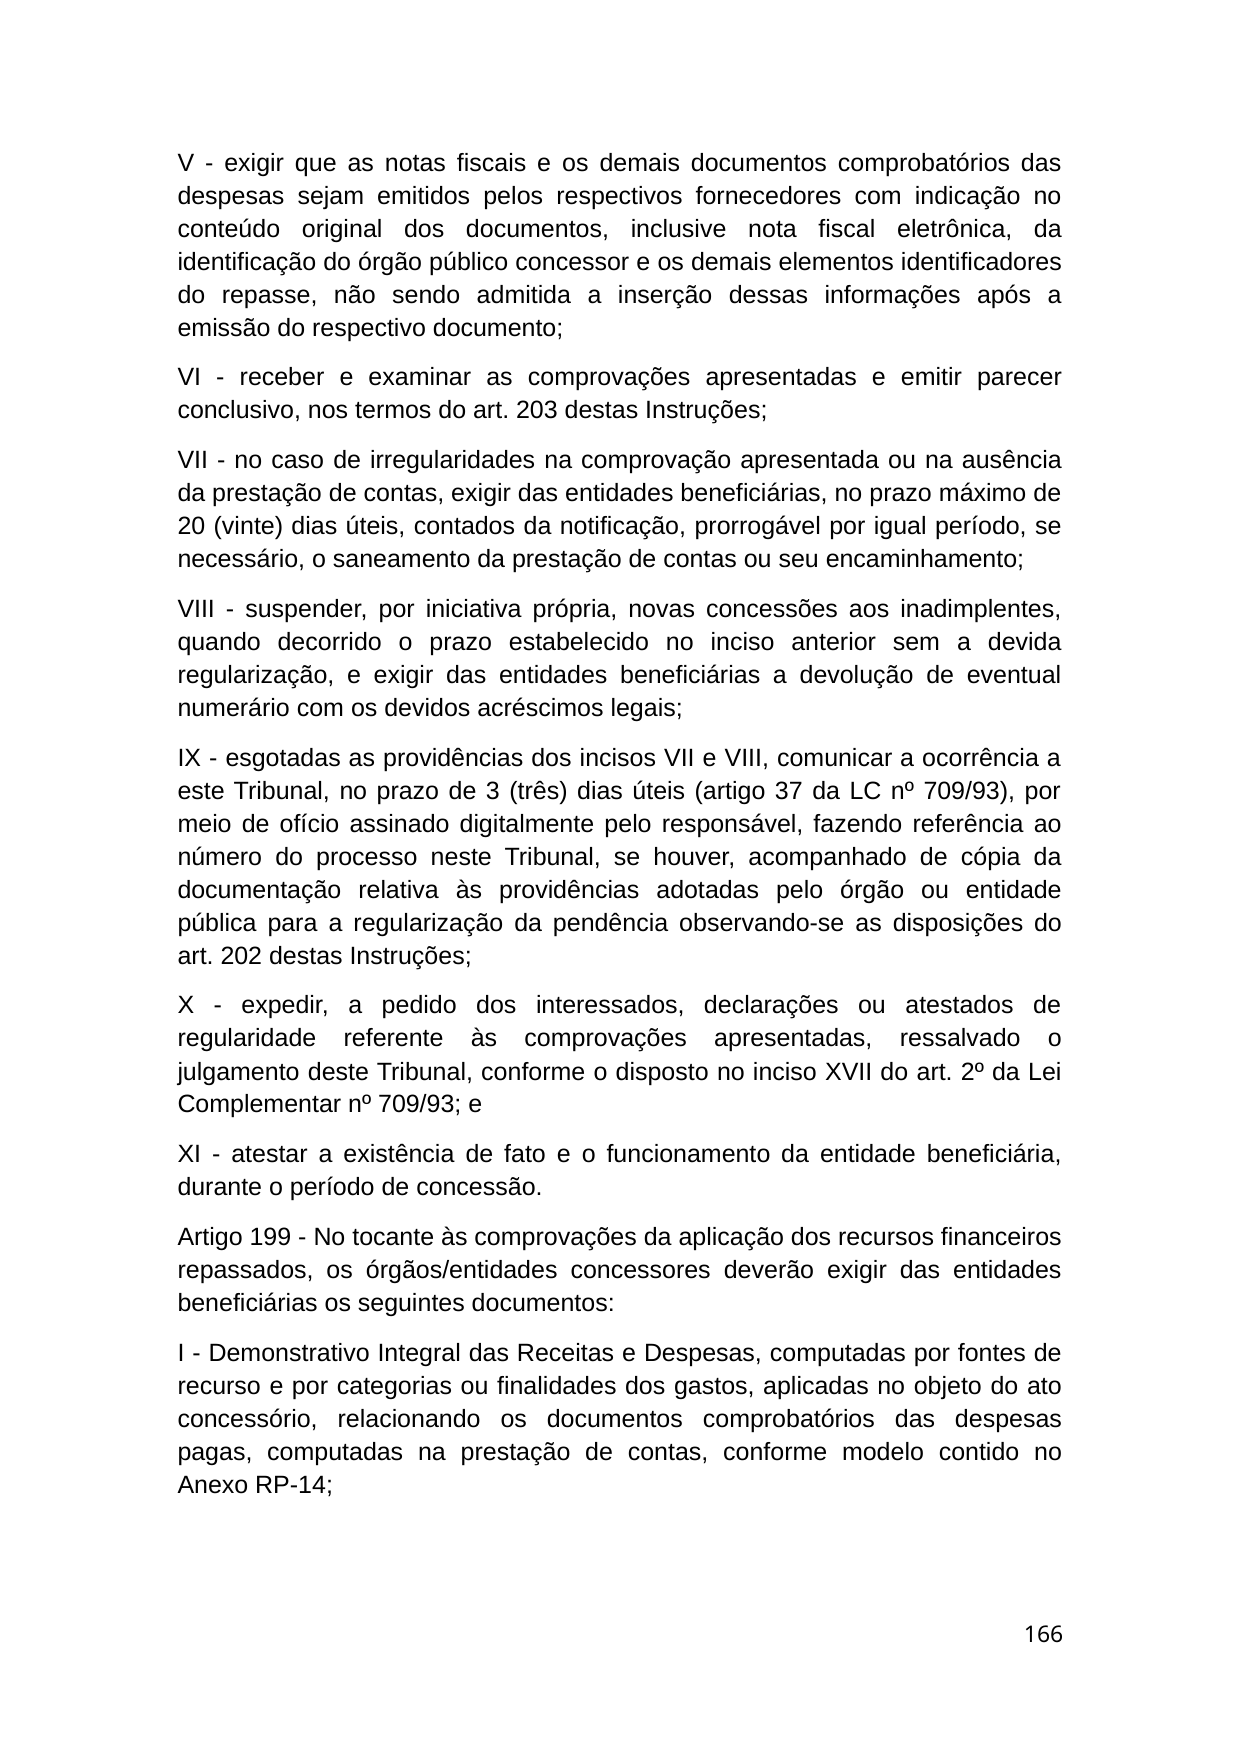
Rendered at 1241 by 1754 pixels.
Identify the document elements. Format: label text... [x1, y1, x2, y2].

text VII - no caso de irregularidades na comprovação apresentada ou na ausência da prestação de contas, exigir das entidades beneficiárias, no prazo máximo de 20 (vinte) dias úteis, contados da notificação, prorrogável por igual período, se necessário, o saneamento da prestação de contas ou seu encaminhamento; [177, 445, 1063, 573]
text Artigo 199 - No tocante às comprovações da aplicação dos recursos financeiros repassados, os órgãos/entidades concessores deverão exigir das entidades beneficiárias os seguintes documentos: [177, 1222, 1063, 1317]
text XI - atestar a existência de fato e o funcionamento da entidade beneficiária, durante o período de concessão. [177, 1139, 1063, 1201]
text IX - esgotadas as providências dos incisos VII e VIII, comunicar a ocorrência a este Tribunal, no prazo de 3 (três) dias úteis (artigo 37 da LC nº 709/93), por meio de ofício assinado digitalmente pelo responsável, fazendo referência ao número do processo neste Tribunal, se houver, acompanhado de cópia da documentação relativa às providências adotadas pelo órgão ou entidade pública para a regularização da pendência observando-se as disposições do art. 202 destas Instruções; [177, 743, 1063, 969]
text V - exigir que as notas fiscais e os demais documentos comprobatórios das despesas sejam emitidos pelos respectivos fornecedores com indicação no conteúdo original dos documentos, inclusive nota fiscal eletrônica, da identificação do órgão público concessor e os demais elementos identificadores do repasse, não sendo admitida a inserção dessas informações após a emissão do respectivo documento; [177, 148, 1063, 341]
text X - expedir, a pedido dos interessados, declarações ou atestados de regularidade referente às comprovações apresentadas, ressalvado o julgamento deste Tribunal, conforme o disposto no inciso XVII do art. 2º da Lei Complementar nº 709/93; e [177, 990, 1063, 1118]
text VI - receber e examinar as comprovações apresentadas e emitir parecer conclusivo, nos termos do art. 203 destas Instruções; [177, 362, 1063, 424]
text VIII - suspender, por iniciativa própria, novas concessões aos inadimplentes, quando decorrido o prazo estabelecido no inciso anterior sem a devida regularização, e exigir das entidades beneficiárias a devolução de eventual numerário com os devidos acréscimos legais; [177, 594, 1063, 722]
text I - Demonstrativo Integral das Receitas e Despesas, computadas por fontes de recurso e por categorias ou finalidades dos gastos, aplicadas no objeto do ato concessório, relacionando os documentos comprobatórios das despesas pagas, computadas na prestação de contas, conforme modelo contido no Anexo RP-14; [177, 1338, 1063, 1498]
